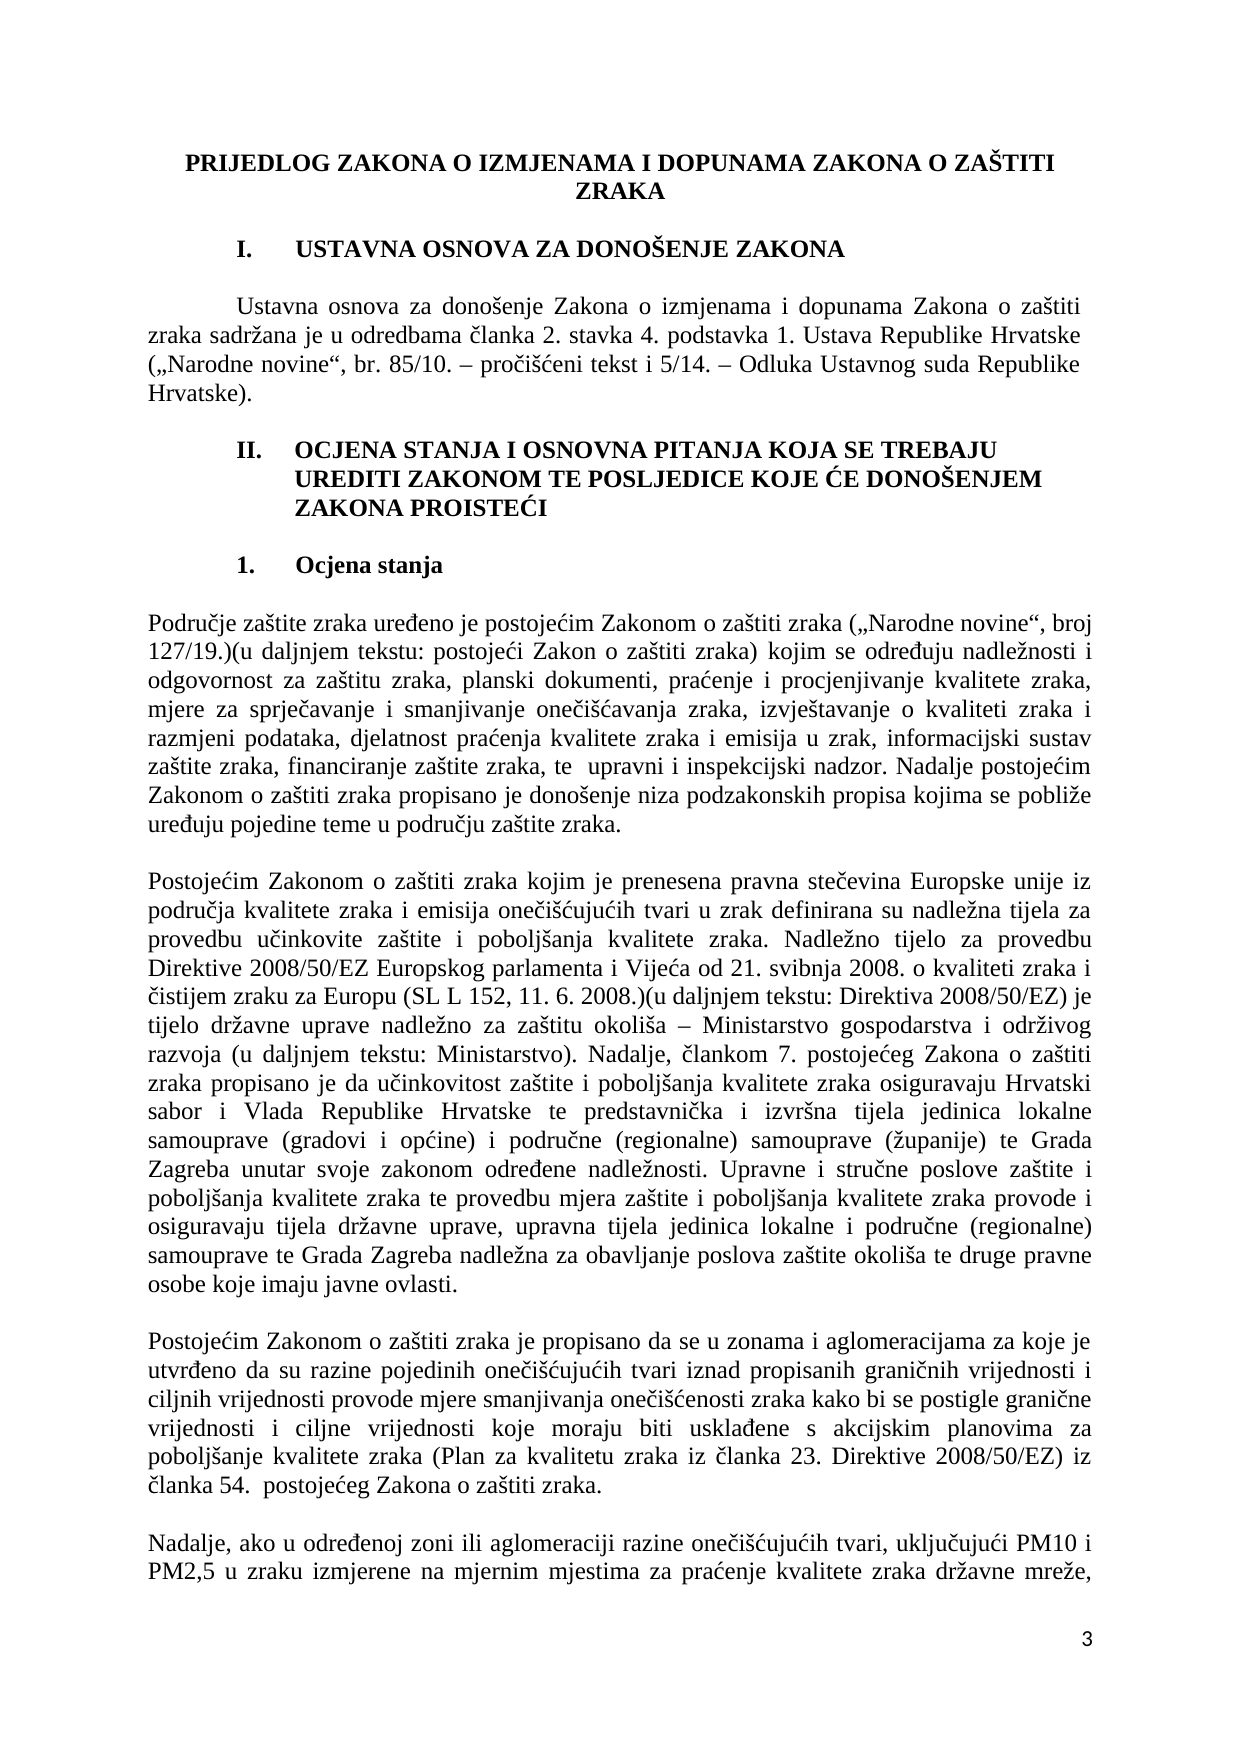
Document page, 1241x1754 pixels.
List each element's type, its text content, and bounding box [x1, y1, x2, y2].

text Područje zaštite zraka uređeno je postojećim Zakonom o zaštiti zraka („Narodne novine“, broj 127/19.)(u daljnjem tekstu: postojeći Zakon o zaštiti zraka) kojim se određuju nadležnosti i odgovornost za zaštitu zraka, planski dokumenti, praćenje i procjenjivanje kvalitete zraka, mjere za sprječavanje i smanjivanje onečišćavanja zraka, izvještavanje o kvaliteti zraka i razmjeni podataka, djelatnost praćenja kvalitete zraka i emisija u zrak, informacijski sustav zaštite zraka, financiranje zaštite zraka, te upravni i inspekcijski nadzor. Nadalje postojećim Zakonom o zaštiti zraka propisano je donošenje niza podzakonskih propisa kojima se pobliže uređuju pojedine teme u području zaštite zraka. [148, 608, 1093, 838]
text II. OCJENA STANJA I OSNOVNA PITANJA KOJA SE TREBAJU UREDITI ZAKONOM TE POSLJEDICE KOJE ĆE DONOŠENJEM ZAKONA PROISTEĆI [236, 435, 1093, 521]
list Ocjena stanja [221, 550, 1093, 579]
list USTAVNA OSNOVA ZA DONOŠENJE ZAKONA [148, 234, 1093, 263]
text PRIJEDLOG ZAKONA O IZMJENAMA I DOPUNAMA ZAKONA O ZAŠTITI ZRAKA [148, 148, 1093, 205]
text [148, 1528, 1093, 1585]
text Postojećim Zakonom o zaštiti zraka kojim je prenesena pravna stečevina Europske unije iz područja kvalitete zraka i emisija onečišćujućih tvari u zrak definirana su nadležna tijela za provedbu učinkovite zaštite i poboljšanja kvalitete zraka. Nadležno tijelo za provedbu Direktive 2008/50/EZ Europskog parlamenta i Vijeća od 21. svibnja 2008. o kvaliteti zraka i čistijem zraku za Europu (SL L 152, 11. 6. 2008.)(u daljnjem tekstu: Direktiva 2008/50/EZ) je tijelo državne uprave nadležno za zaštitu okoliša – Ministarstvo gospodarstva i održivog razvoja (u daljnjem tekstu: Ministarstvo). Nadalje, člankom 7. postojećeg Zakona o zaštiti zraka propisano je da učinkovitost zaštite i poboljšanja kvalitete zraka osiguravaju Hrvatski sabor i Vlada Republike Hrvatske te predstavnička i izvršna tijela jedinica lokalne samouprave (gradovi i općine) i područne (regionalne) samouprave (županije) te Grada Zagreba unutar svoje zakonom određene nadležnosti. Upravne i stručne poslove zaštite i poboljšanja kvalitete zraka te provedbu mjera zaštite i poboljšanja kvalitete zraka provode i osiguravaju tijela državne uprave, upravna tijela jedinica lokalne i područne (regionalne) samouprave te Grada Zagreba nadležna za obavljanje poslova zaštite okoliša te druge pravne osobe koje imaju javne ovlasti. [148, 866, 1093, 1298]
text Ustavna osnova za donošenje Zakona o izmjenama i dopunama Zakona o zaštiti zraka sadržana je u odredbama članka 2. stavka 4. podstavka 1. Ustava Republike Hrvatske („Narodne novine“, br. 85/10. – pročišćeni tekst i 5/14. – Odluka Ustavnog suda Republike Hrvatske). [148, 291, 1081, 406]
text Postojećim Zakonom o zaštiti zraka je propisano da se u zonama i aglomeracijama za koje je utvrđeno da su razine pojedinih onečišćujućih tvari iznad propisanih graničnih vrijednosti i ciljnih vrijednosti provode mjere smanjivanja onečišćenosti zraka kako bi se postigle granične vrijednosti i ciljne vrijednosti koje moraju biti usklađene s akcijskim planovima za poboljšanje kvalitete zraka (Plan za kvalitetu zraka iz članka 23. Direktive 2008/50/EZ) iz članka 54. postojećeg Zakona o zaštiti zraka. [148, 1326, 1093, 1499]
